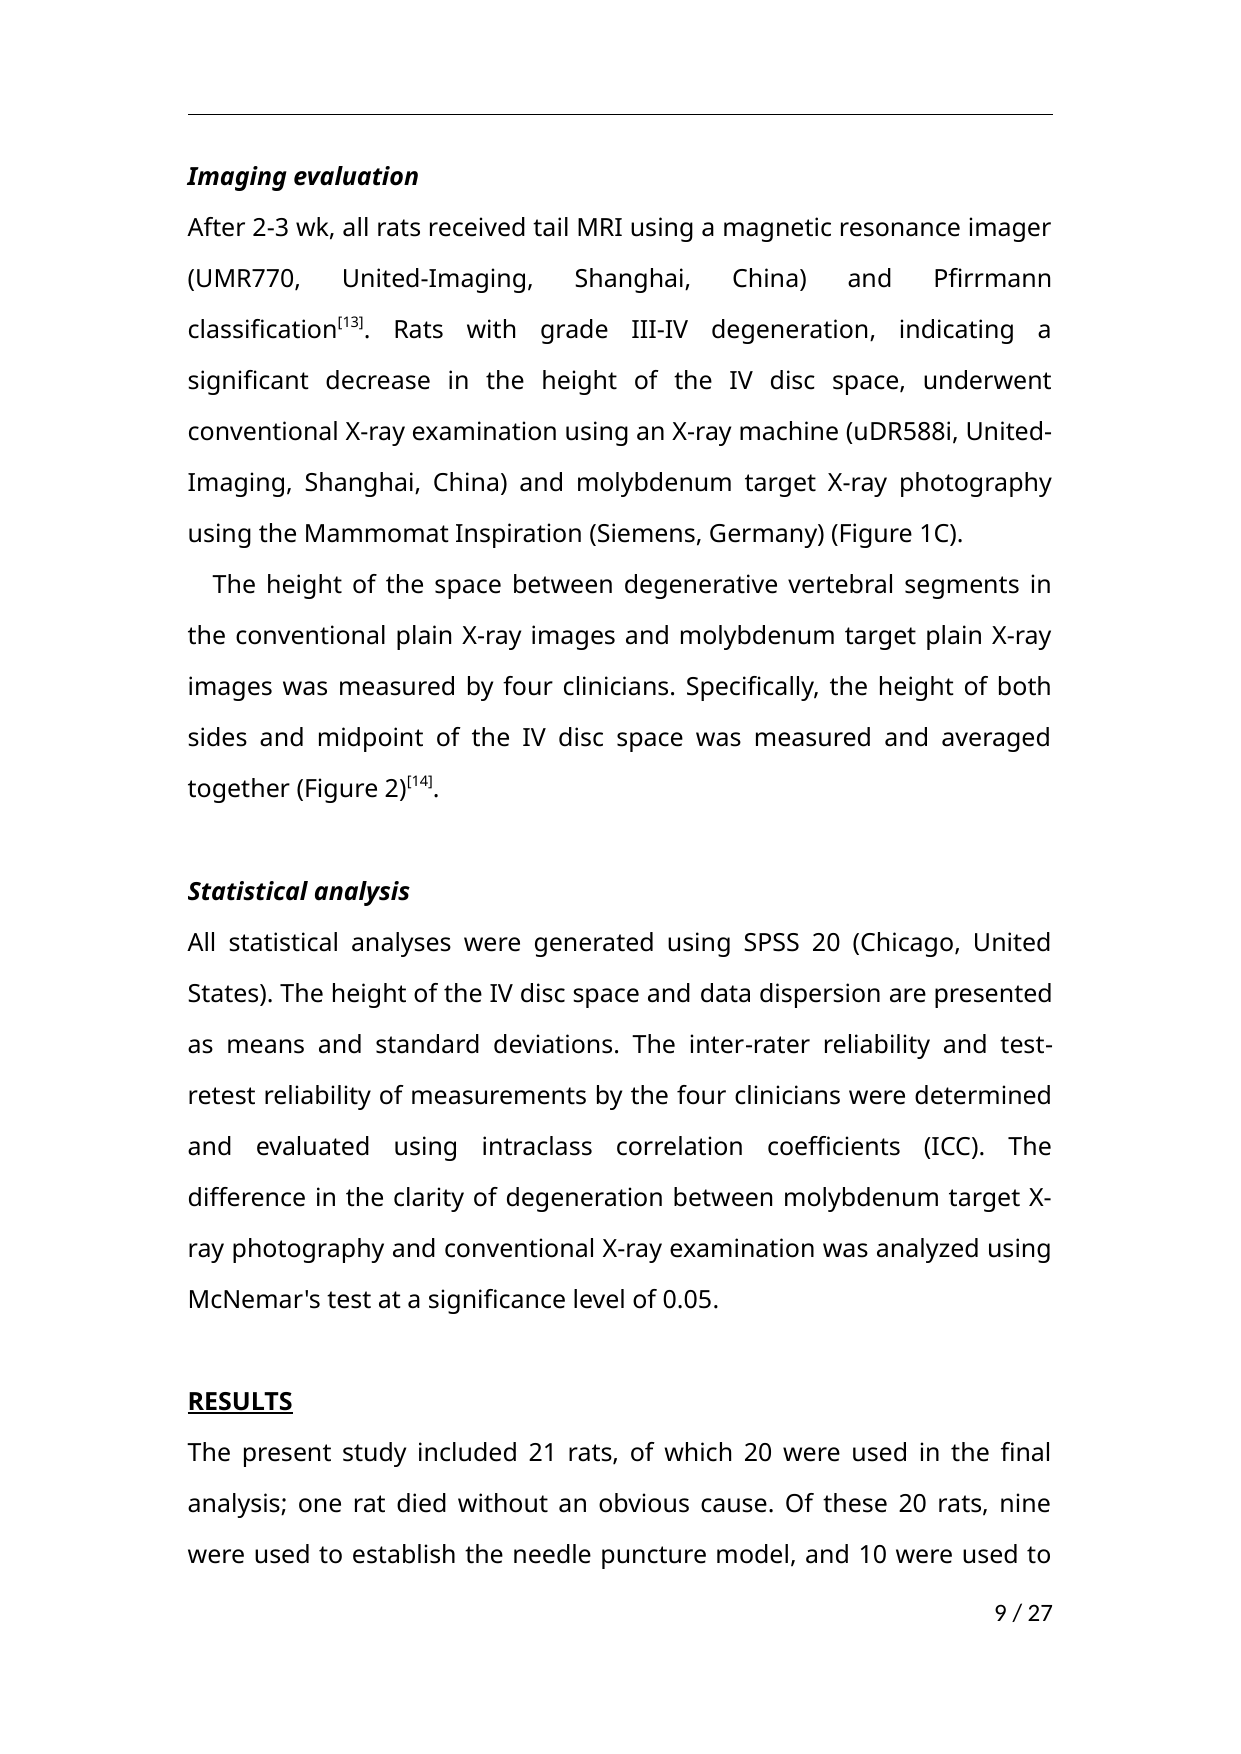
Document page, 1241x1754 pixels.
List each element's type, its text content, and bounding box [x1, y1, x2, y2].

text RESULTS [187, 1383, 1053, 1418]
text Statistical analysis [187, 873, 1053, 907]
text Imaging evaluation [187, 158, 1053, 193]
text After 2-3 wk, all rats received tail MRI using a magnetic resonance imager (UMR770, United-Imaging, Shanghai, China) and Pfirrmann classification[13]. Rats with grade III-IV degeneration, indicating a significant decrease in the height of the IV disc space, underwent conventional X-ray examination using an X-ray machine (uDR588i, United-Imaging, Shanghai, China) and molybdenum target X-ray photography using the Mammomat Inspiration (Siemens, Germany) (Figure 1C). [187, 209, 1053, 550]
text All statistical analyses were generated using SPSS 20 (Chicago, United States). The height of the IV disc space and data dispersion are presented as means and standard deviations. The inter-rater reliability and test-retest reliability of measurements by the four clinicians were determined and evaluated using intraclass correlation coefficients (ICC). The difference in the clarity of degeneration between molybdenum target X-ray photography and conventional X-ray examination was analyzed using McNemar's test at a significance level of 0.05. [187, 924, 1053, 1316]
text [187, 1434, 1053, 1571]
text The height of the space between degenerative vertebral segments in the conventional plain X-ray images and molybdenum target plain X-ray images was measured by four clinicians. Specifically, the height of both sides and midpoint of the IV disc space was measured and averaged together (Figure 2)[14]. [187, 567, 1053, 805]
